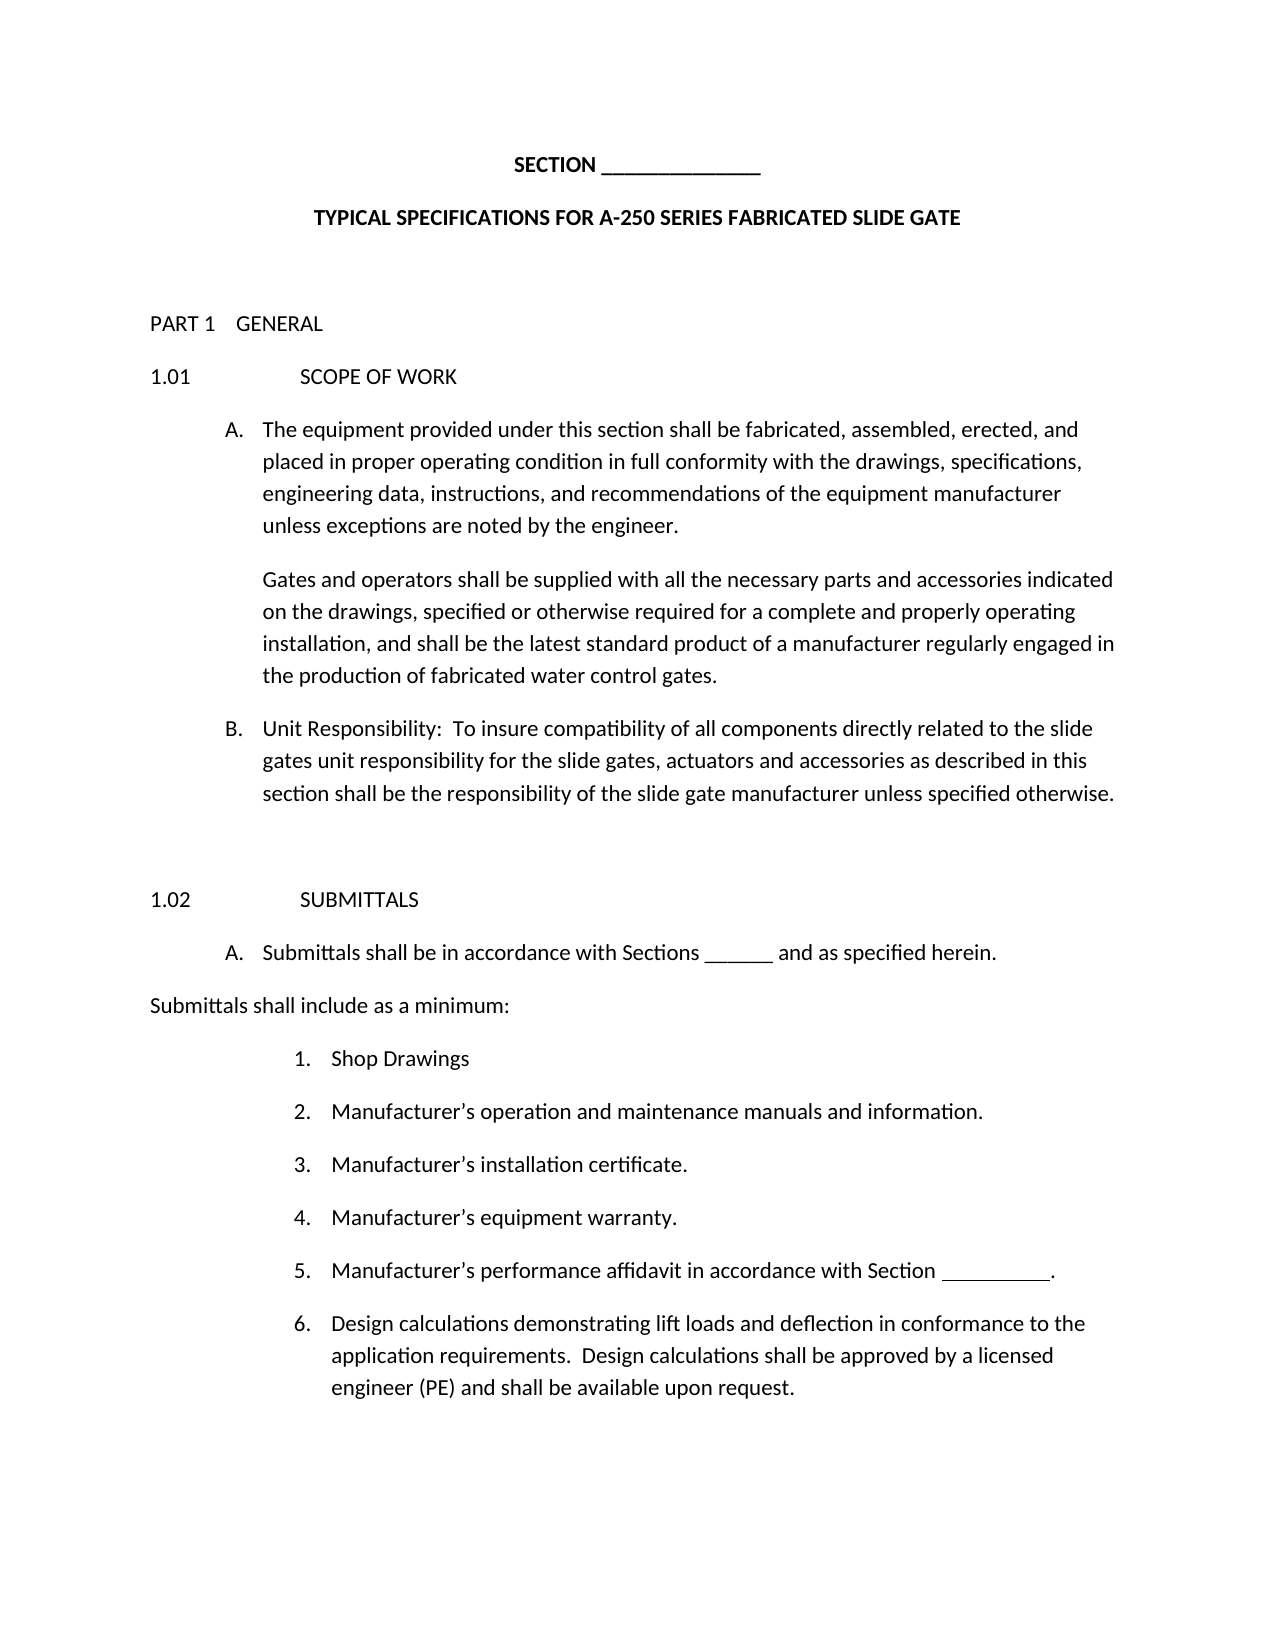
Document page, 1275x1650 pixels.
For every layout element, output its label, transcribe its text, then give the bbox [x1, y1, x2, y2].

list SUBMITTALS [150, 885, 1125, 913]
list Manufacturer’s installation certificate. [294, 1150, 1125, 1178]
list Submittals shall be in accordance with Sections ______ and as specified herein. [225, 938, 1125, 966]
list Manufacturer’s performance affidavit in accordance with Section . [294, 1256, 1125, 1284]
text Submittals shall include as a minimum: [150, 991, 1125, 1019]
list SCOPE OF WORK [150, 362, 1125, 390]
text Gates and operators shall be supplied with all the necessary parts and accessories indicated on the drawings, specified or otherwise required for a complete and properly operating installation, and shall be the latest standard product of a manufacturer regularly engaged in the production of fabricated water control gates. [262, 565, 1125, 689]
list Design calculations demonstrating lift loads and deflection in conformance to the application requirements. Design calculations shall be approved by a licensed engineer (PE) and shall be available upon request. [294, 1309, 1125, 1401]
text SECTION ______________ [150, 150, 1125, 178]
text TYPICAL SPECIFICATIONS FOR A-250 SERIES FABRICATED SLIDE GATE [150, 203, 1125, 231]
list Manufacturer’s operation and maintenance manuals and information. [294, 1097, 1125, 1125]
list Shop Drawings [294, 1044, 1125, 1072]
text PART 1 GENERAL [150, 309, 1125, 337]
list Manufacturer’s equipment warranty. [294, 1203, 1125, 1231]
list Unit Responsibility: To insure compatibility of all components directly related to the slide gates unit responsibility for the slide gates, actuators and accessories as described in this section shall be the responsibility of the slide gate manufacturer unless specified otherwise. [225, 714, 1125, 807]
list The equipment provided under this section shall be fabricated, assembled, erected, and placed in proper operating condition in full conformity with the drawings, specifications, engineering data, instructions, and recommendations of the equipment manufacturer unless exceptions are noted by the engineer. [225, 415, 1125, 540]
